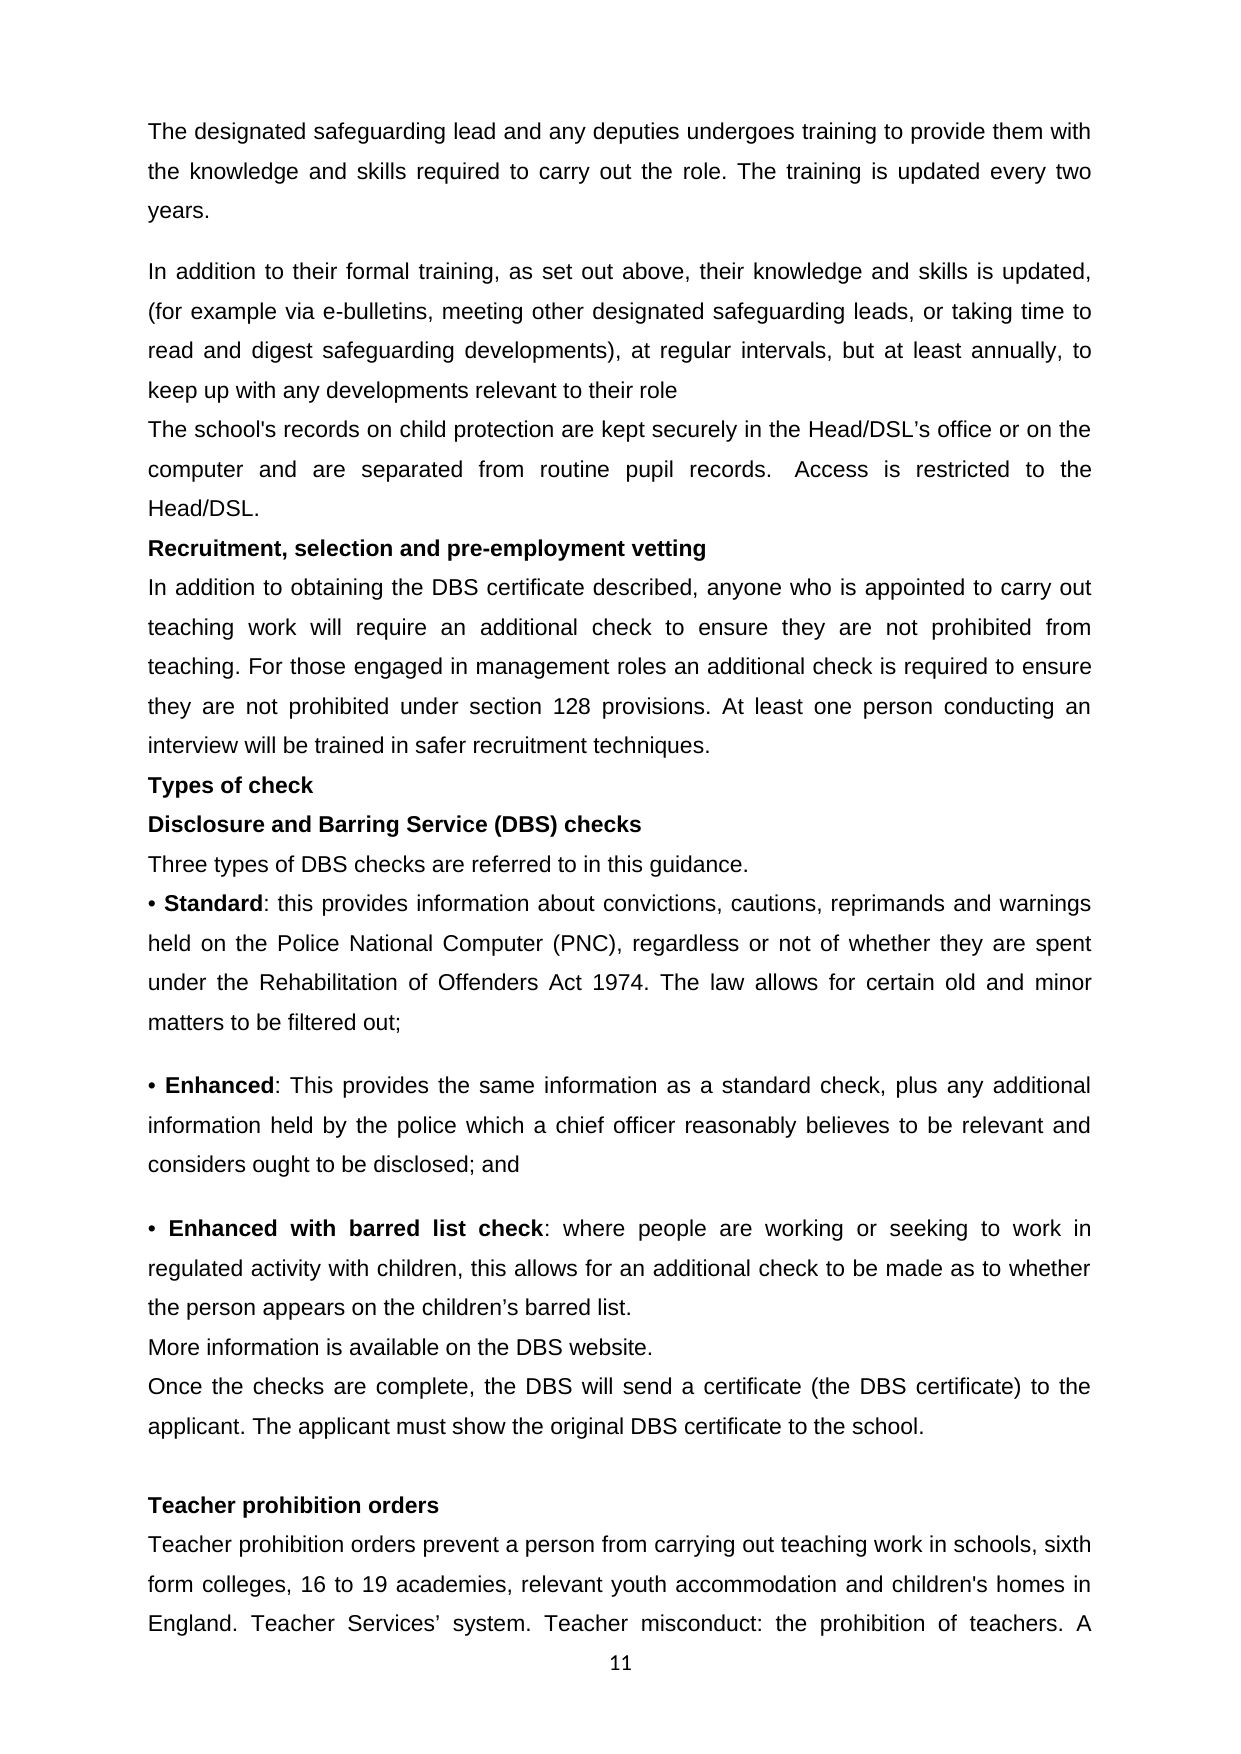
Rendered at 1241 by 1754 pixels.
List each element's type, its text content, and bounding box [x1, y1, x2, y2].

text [148, 1531, 1092, 1636]
text The designated safeguarding lead and any deputies undergoes training to provide them with the knowledge and skills required to carry out the role. The training is updated every two years. [148, 118, 1092, 223]
text Types of check [148, 772, 1092, 798]
text • Enhanced: This provides the same information as a standard check, plus any additional information held by the police which a chief officer reasonably believes to be relevant and considers ought to be disclosed; and [148, 1072, 1092, 1178]
text The school's records on child protection are kept securely in the Head/DSL’s office or on the computer and are separated from routine pupil records. Access is restricted to the Head/DSL. [148, 416, 1092, 522]
text • Standard: this provides information about convictions, cautions, reprimands and warnings held on the Police National Computer (PNC), regardless or not of whether they are spent under the Rehabilitation of Offenders Act 1974. The law allows for certain old and minor matters to be filtered out; [148, 890, 1092, 1035]
text Teacher prohibition orders [148, 1492, 1092, 1518]
text In addition to their formal training, as set out above, their knowledge and skills is updated, (for example via e-bulletins, meeting other designated safeguarding leads, or taking time to read and digest safeguarding developments), at regular intervals, but at least annually, to keep up with any developments relevant to their role [148, 258, 1092, 403]
text In addition to obtaining the DBS certificate described, anyone who is appointed to carry out teaching work will require an additional check to ensure they are not prohibited from teaching. For those engaged in management roles an additional check is required to ensure they are not prohibited under section 128 provisions. At least one person conducting an interview will be trained in safer recruitment techniques. [148, 574, 1092, 758]
text Recruitment, selection and pre-employment vetting [148, 535, 1092, 561]
text More information is available on the DBS website. [148, 1334, 1092, 1360]
text Disclosure and Barring Service (DBS) checks [148, 811, 1092, 837]
text • Enhanced with barred list check: where people are working or seeking to work in regulated activity with children, this allows for an additional check to be made as to whether the person appears on the children’s barred list. [148, 1215, 1092, 1321]
text Three types of DBS checks are referred to in this guidance. [148, 851, 1092, 877]
text Once the checks are complete, the DBS will send a certificate (the DBS certificate) to the applicant. The applicant must show the original DBS certificate to the school. [148, 1373, 1092, 1439]
